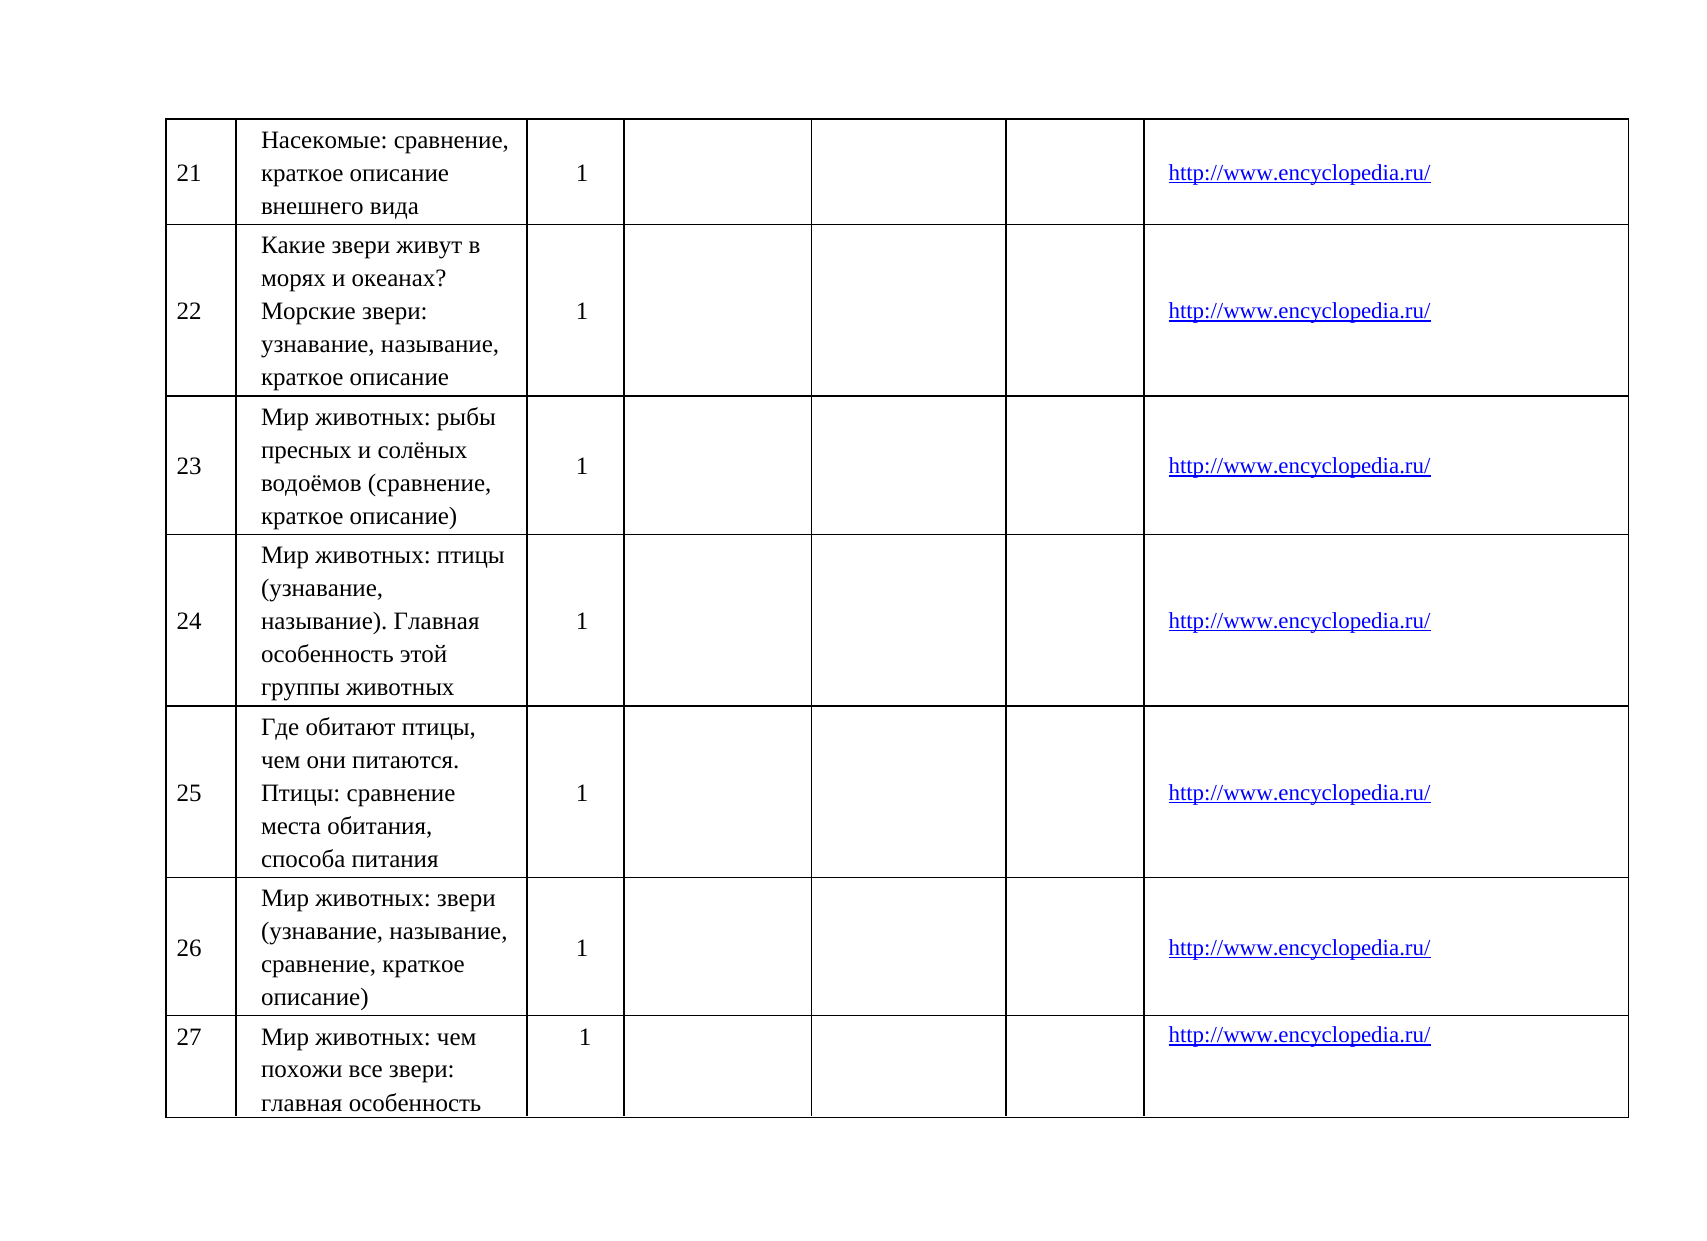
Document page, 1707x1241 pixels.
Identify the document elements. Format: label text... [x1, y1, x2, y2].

table_cell http://www.encyclopedia.ru/ [1145, 707, 1628, 876]
table_cell [1007, 707, 1143, 876]
table_cell [625, 397, 811, 533]
table_cell [625, 120, 811, 223]
table_cell [812, 120, 1005, 223]
table_cell Мир животных: рыбы пресных и солёных водоёмов (сравнение, краткое описание) [237, 397, 526, 533]
table_cell [1007, 1016, 1143, 1116]
table_cell [1007, 535, 1143, 705]
table_cell [812, 878, 1005, 1015]
table_cell [1007, 120, 1143, 223]
table_cell 1 [528, 878, 623, 1015]
table_cell 1 [528, 225, 623, 395]
table_cell 22 [167, 225, 235, 395]
table_cell 1 [528, 1016, 623, 1116]
table_cell [812, 707, 1005, 876]
table_cell [812, 1016, 1005, 1116]
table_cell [237, 1016, 526, 1116]
table_cell 1 [528, 120, 623, 223]
table_cell [1007, 878, 1143, 1015]
table_cell 1 [528, 707, 623, 876]
table_cell Где обитают птицы, чем они питаются. Птицы: сравнение места обитания, способа питания [237, 707, 526, 876]
table_cell [625, 878, 811, 1015]
table_cell [625, 535, 811, 705]
table_cell [812, 225, 1005, 395]
table_cell 26 [167, 878, 235, 1015]
table_cell 27 [167, 1016, 235, 1116]
table_cell Мир животных: звери (узнавание, называние, сравнение, краткое описание) [237, 878, 526, 1015]
table_cell [812, 397, 1005, 533]
table_cell [625, 707, 811, 876]
table_cell [1007, 225, 1143, 395]
table_cell http://www.encyclopedia.ru/ [1145, 397, 1628, 533]
table_cell Какие звери живут в морях и океанах? Морские звери: узнавание, называние, краткое описание [237, 225, 526, 395]
table_cell http://www.encyclopedia.ru/ [1145, 535, 1628, 705]
table_cell 23 [167, 397, 235, 533]
table_cell Мир животных: птицы (узнавание, называние). Главная особенность этой группы животных [237, 535, 526, 705]
table_cell 25 [167, 707, 235, 876]
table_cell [1145, 1016, 1628, 1116]
table_cell [625, 1016, 811, 1116]
table_cell [1007, 397, 1143, 533]
table_cell 1 [528, 397, 623, 533]
table_cell [625, 225, 811, 395]
table_cell http://www.encyclopedia.ru/ [1145, 225, 1628, 395]
table_cell http://www.encyclopedia.ru/ [1145, 878, 1628, 1015]
table_cell Насекомые: сравнение, краткое описание внешнего вида [237, 120, 526, 223]
table_cell 1 [528, 535, 623, 705]
table_cell 21 [167, 120, 235, 223]
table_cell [1145, 120, 1628, 223]
table_cell [812, 535, 1005, 705]
table_cell 24 [167, 535, 235, 705]
